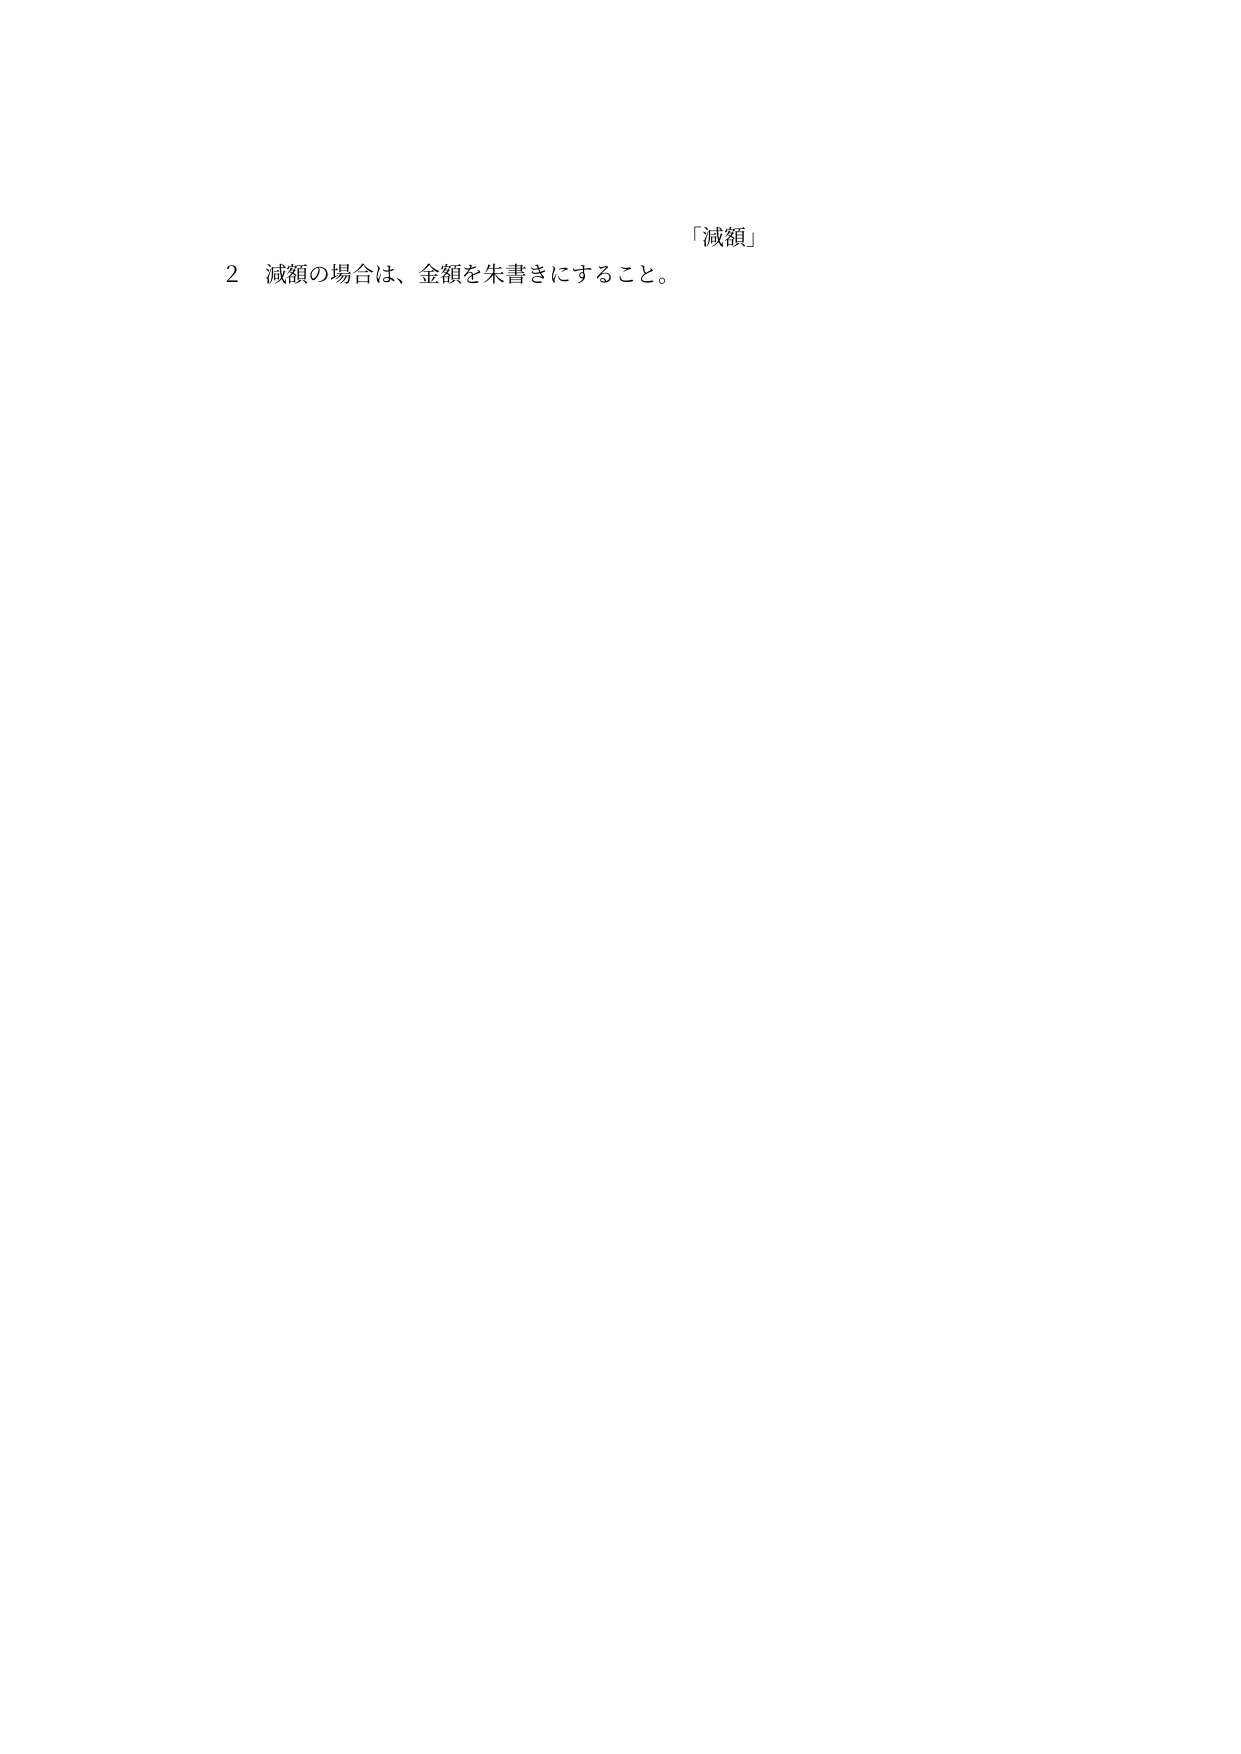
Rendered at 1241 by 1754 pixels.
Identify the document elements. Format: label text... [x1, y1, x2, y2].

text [177, 217, 1115, 254]
text ２ 減額の場合は、金額を朱書きにすること。 [177, 254, 1125, 292]
